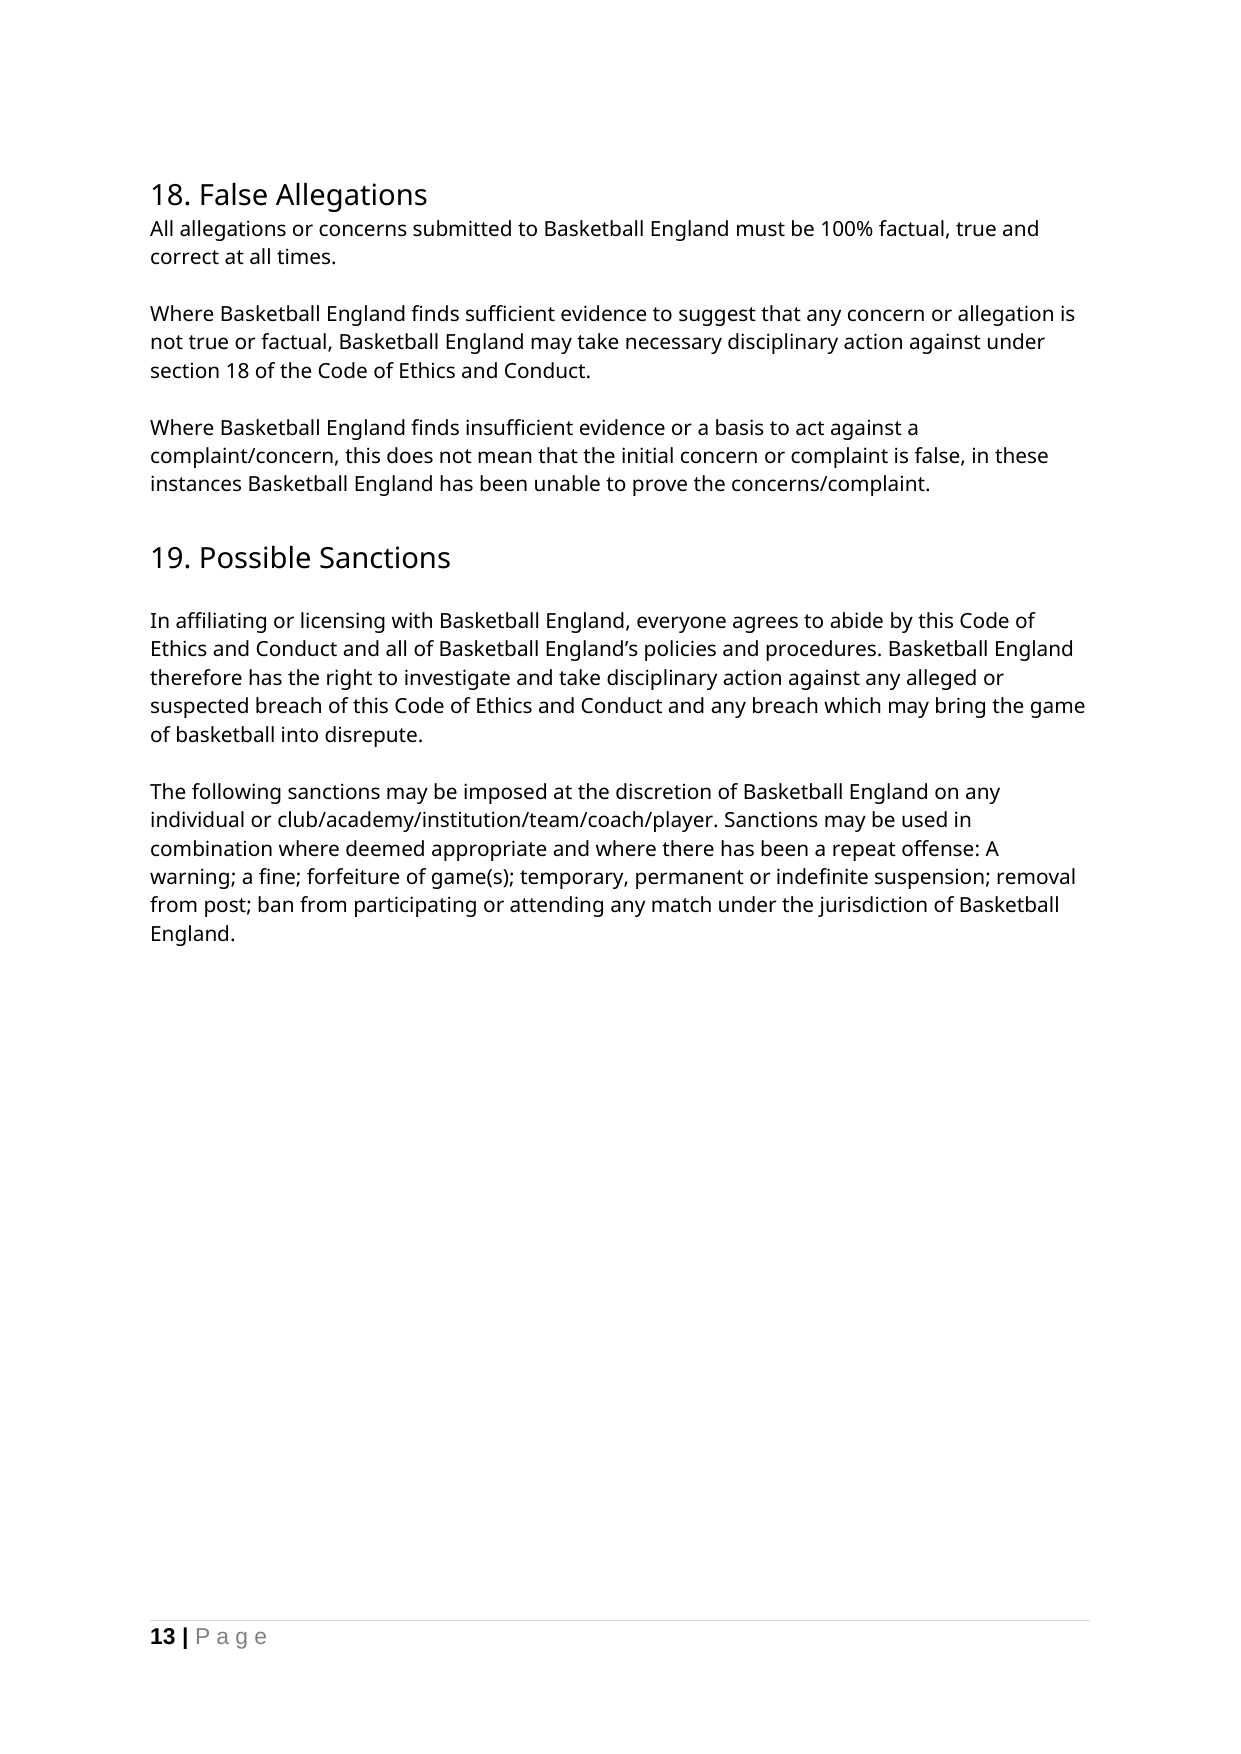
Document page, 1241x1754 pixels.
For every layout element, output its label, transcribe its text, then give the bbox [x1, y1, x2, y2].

text 18. False Allegations [150, 174, 1090, 214]
text Where Basketball England finds sufficient evidence to suggest that any concern or allegation is not true or factual, Basketball England may take necessary disciplinary action against under section 18 of the Code of Ethics and Conduct. [150, 299, 1090, 384]
text Where Basketball England finds insufficient evidence or a basis to act against a complaint/concern, this does not mean that the initial concern or complaint is false, in these instances Basketball England has been unable to prove the concerns/complaint. [150, 413, 1090, 498]
text 19. Possible Sanctions [150, 538, 1090, 577]
text In affiliating or licensing with Basketball England, everyone agrees to abide by this Code of Ethics and Conduct and all of Basketball England’s policies and procedures. Basketball England therefore has the right to investigate and take disciplinary action against any alleged or suspected breach of this Code of Ethics and Conduct and any breach which may bring the game of basketball into disrepute. [150, 606, 1090, 748]
text The following sanctions may be imposed at the discretion of Basketball England on any individual or club/academy/institution/team/coach/player. Sanctions may be used in combination where deemed appropriate and where there has been a repeat offense: A warning; a fine; forfeiture of game(s); temporary, permanent or indefinite suspension; removal from post; ban from participating or attending any match under the jurisdiction of Basketball England. [150, 777, 1090, 947]
text All allegations or concerns submitted to Basketball England must be 100% factual, true and correct at all times. [150, 214, 1090, 271]
